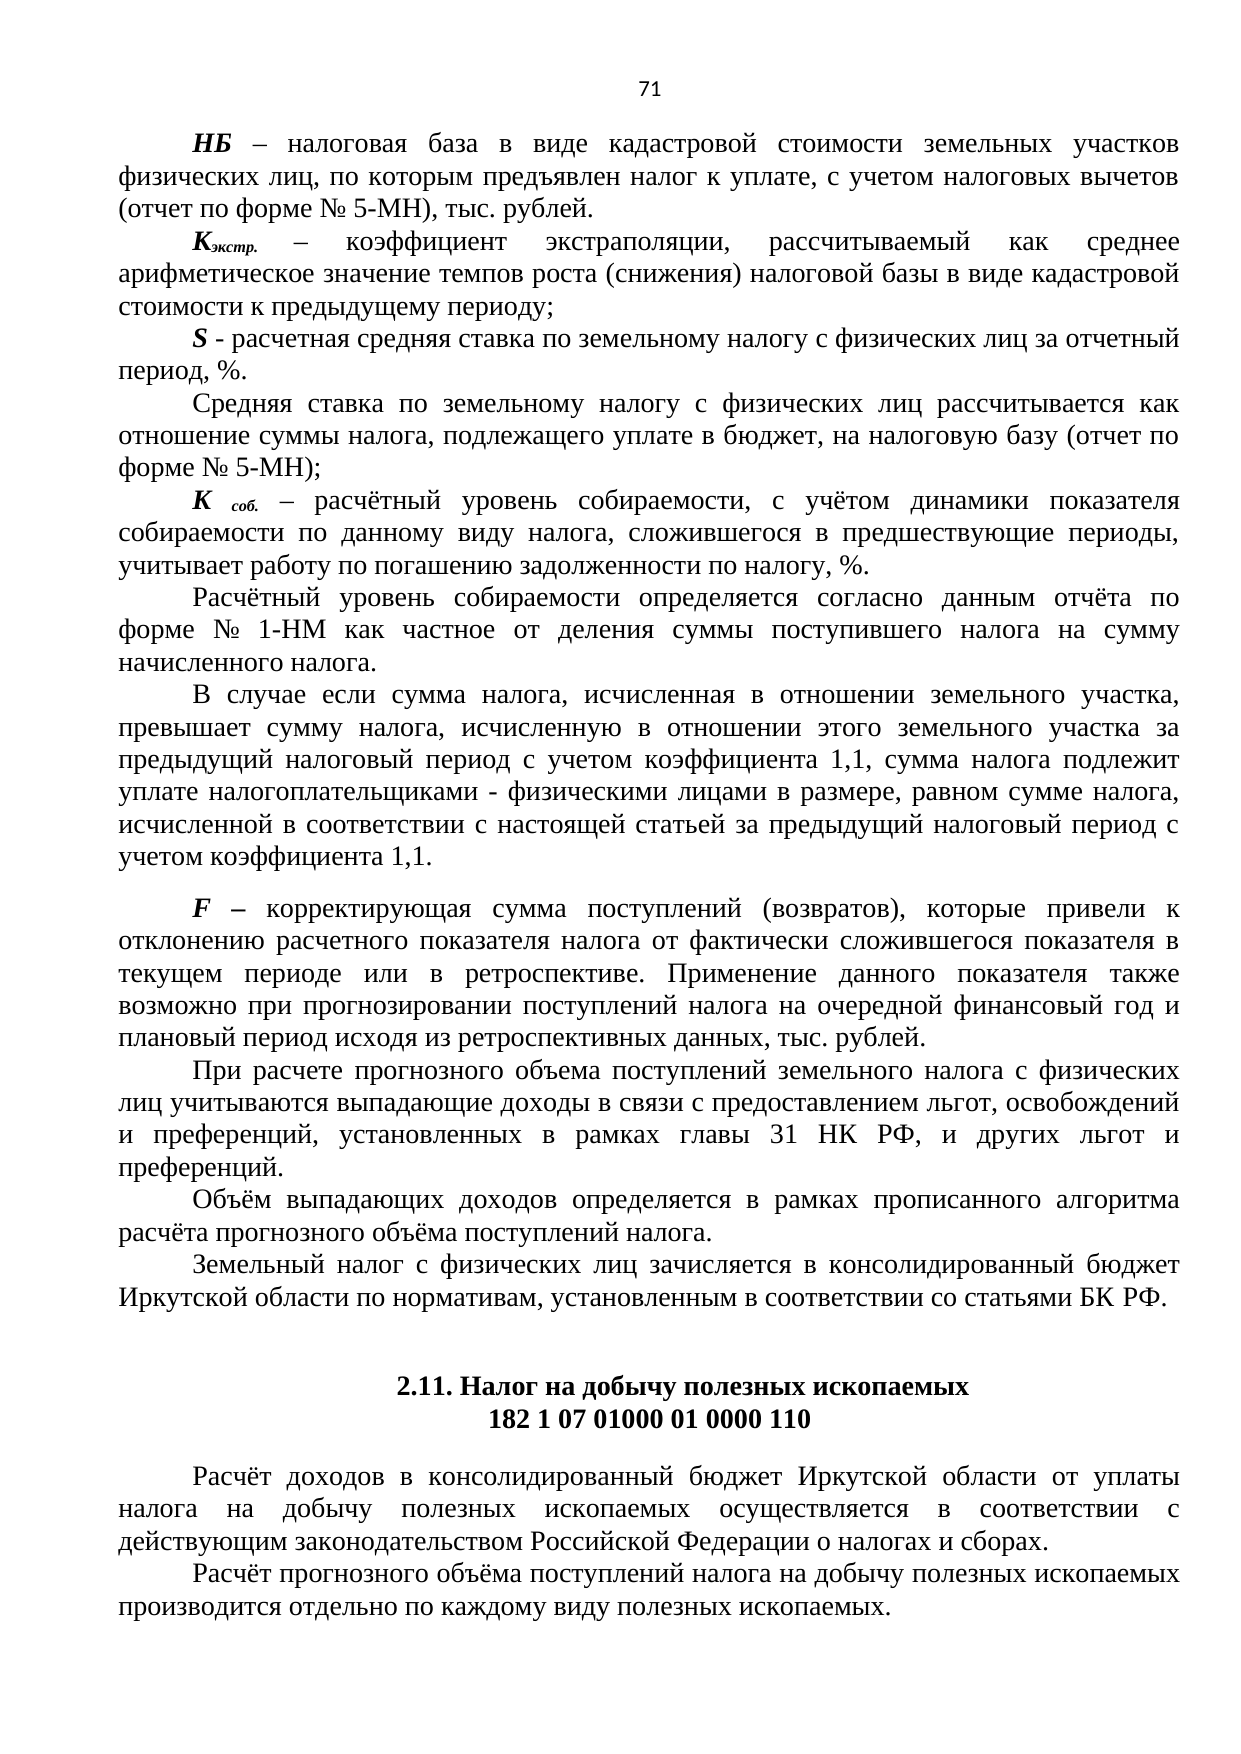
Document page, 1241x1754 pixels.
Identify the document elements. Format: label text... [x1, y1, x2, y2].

subtitle 2.11. Налог на добычу полезных ископаемых 182 1 07 01000 01 0000 110 [118, 1369, 1181, 1434]
text НБ – налоговая база в виде кадастровой стоимости земельных участков физических лиц, по которым предъявлен налог к уплате, с учетом налоговых вычетов (отчет по форме № 5-МН), тыс. рублей. [118, 127, 1181, 224]
text При расчете прогнозного объема поступлений земельного налога с физических лиц учитываются выпадающие доходы в связи с предоставлением льгот, освобождений и преференций, установленных в рамках главы 31 НК РФ, и других льгот и преференций. [118, 1053, 1181, 1182]
text Земельный налог с физических лиц зачисляется в консолидированный бюджет Иркутской области по нормативам, установленным в соответствии со статьями БК РФ. [118, 1247, 1181, 1312]
text Расчёт прогнозного объёма поступлений налога на добычу полезных ископаемых производится отдельно по каждому виду полезных ископаемых. [118, 1556, 1181, 1621]
text Расчёт доходов в консолидированный бюджет Иркутской области от уплаты налога на добычу полезных ископаемых осуществляется в соответствии с действующим законодательством Российской Федерации о налогах и сборах. [118, 1459, 1181, 1556]
text В случае если сумма налога, исчисленная в отношении земельного участка, превышает сумму налога, исчисленную в отношении этого земельного участка за предыдущий налоговый период с учетом коэффициента 1,1, сумма налога подлежит уплате налогоплательщиками - физическими лицами в размере, равном сумме налога, исчисленной в соответствии с настоящей статьей за предыдущий налоговый период с учетом коэффициента 1,1. [118, 677, 1181, 872]
text Кэкстр. – коэффициент экстраполяции, рассчитываемый как среднее арифметическое значение темпов роста (снижения) налоговой базы в виде кадастровой стоимости к предыдущему периоду; [118, 224, 1181, 321]
text S - расчетная средняя ставка по земельному налогу с физических лиц за отчетный период, %. [118, 321, 1181, 386]
text Средняя ставка по земельному налогу с физических лиц рассчитывается как отношение суммы налога, подлежащего уплате в бюджет, на налоговую базу (отчет по форме № 5-МН); [118, 386, 1181, 483]
text K соб. – расчётный уровень собираемости, с учётом динамики показателя собираемости по данному виду налога, сложившегося в предшествующие периоды, учитывает работу по погашению задолженности по налогу, %. [118, 483, 1181, 580]
text F – корректирующая сумма поступлений (возвратов), которые привели к отклонению расчетного показателя налога от фактически сложившегося показателя в текущем периоде или в ретроспективе. Применение данного показателя также возможно при прогнозировании поступлений налога на очередной финансовый год и плановый период исходя из ретроспективных данных, тыс. рублей. [118, 891, 1181, 1053]
text Объём выпадающих доходов определяется в рамках прописанного алгоритма расчёта прогнозного объёма поступлений налога. [118, 1182, 1181, 1247]
text Расчётный уровень собираемости определяется согласно данным отчёта по форме № 1-НМ как частное от деления суммы поступившего налога на сумму начисленного налога. [118, 580, 1181, 677]
